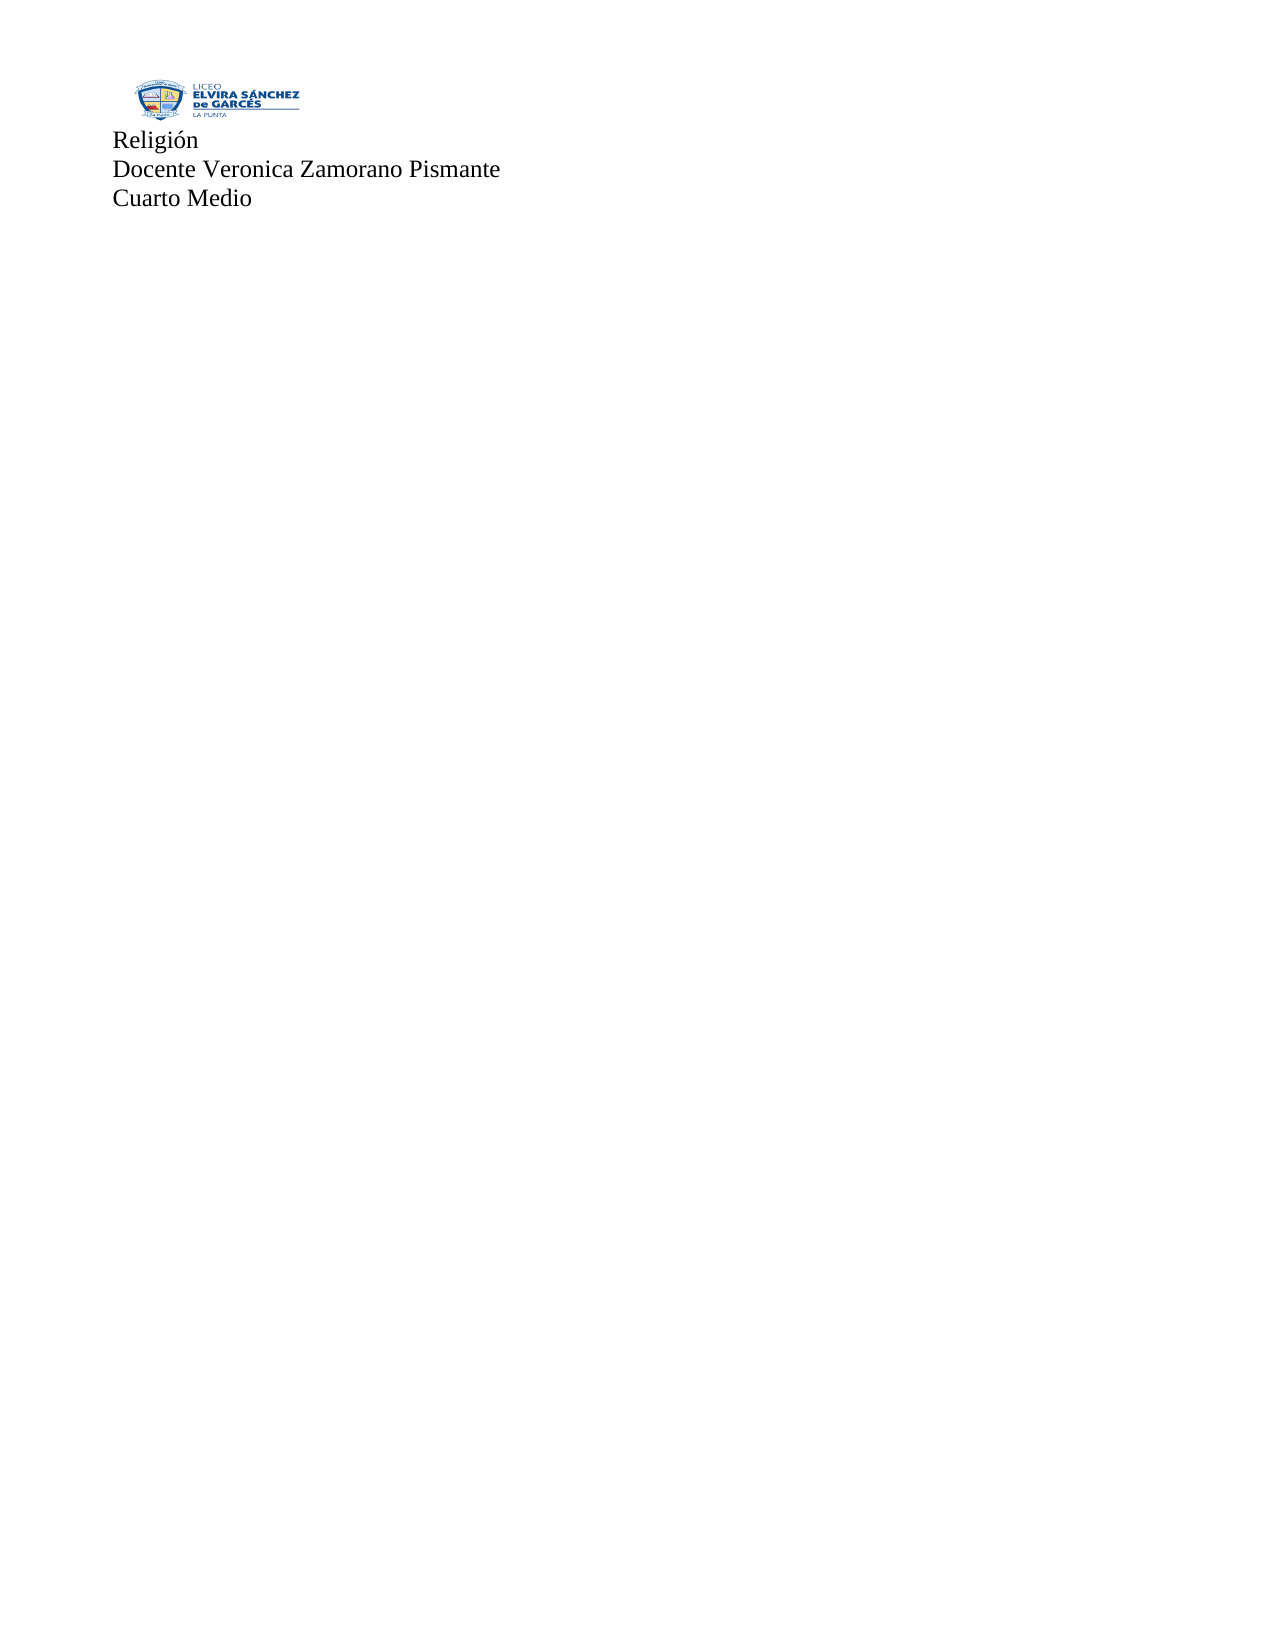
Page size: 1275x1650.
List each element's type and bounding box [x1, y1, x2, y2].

picture [112, 73, 321, 126]
